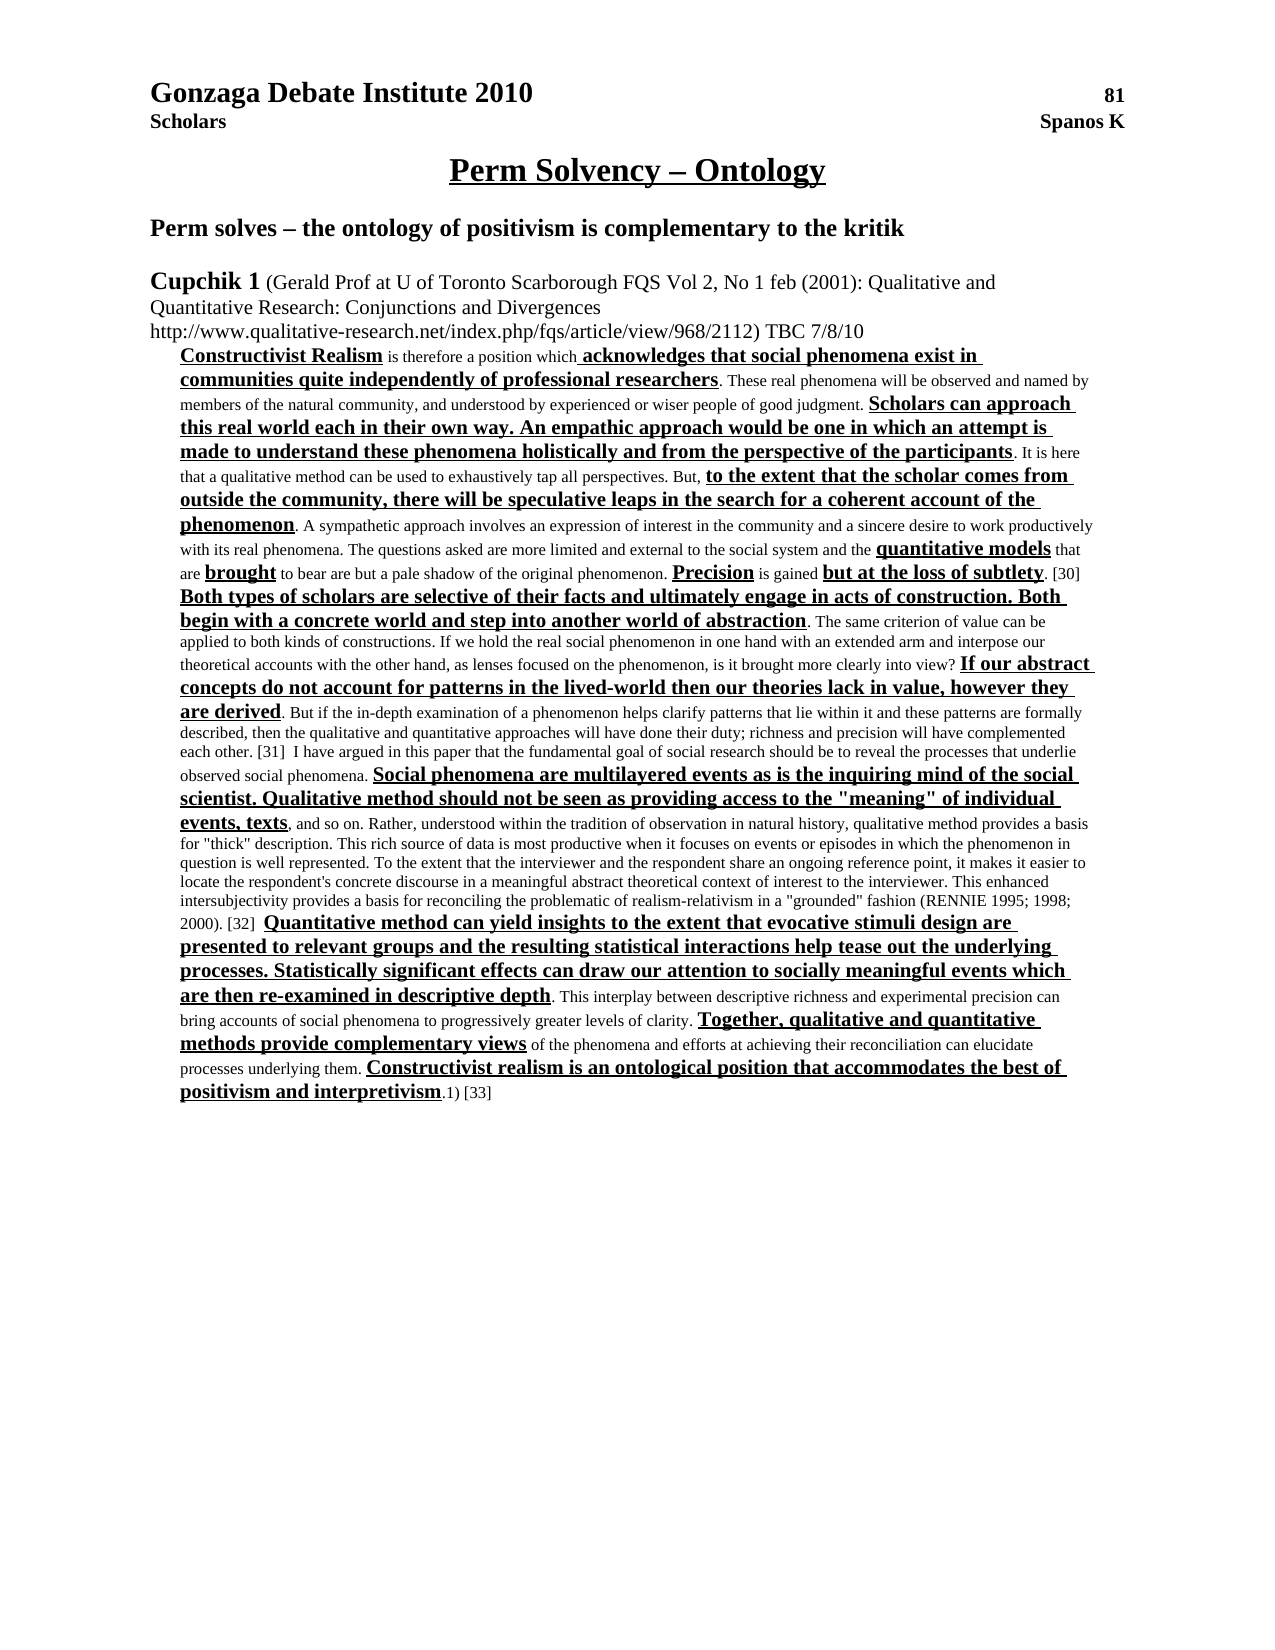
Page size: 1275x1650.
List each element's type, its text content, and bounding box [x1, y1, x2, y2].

title Perm Solvency – Ontology [150, 150, 1125, 188]
text Perm solves – the ontology of positivism is complementary to the kritik [150, 213, 1125, 242]
text Cupchik 1 (Gerald Prof at U of Toronto Scarborough FQS Vol 2, No 1 feb (2001): Qualitative and Quantitative Research: Conjunctions and Divergences http://www.qualitative-research.net/index.php/fqs/article/view/968/2112) TBC 7/8/10 [150, 266, 1095, 343]
text Constructivist Realism is therefore a position which acknowledges that social phenomena exist in communities quite independently of professional researchers. These real phenomena will be observed and named by members of the natural community, and understood by experienced or wiser people of good judgment. Scholars can approach this real world each in their own way. An empathic approach would be one in which an attempt is made to understand these phenomena holistically and from the perspective of the participants. It is here that a qualitative method can be used to exhaustively tap all perspectives. But, to the extent that the scholar comes from outside the community, there will be speculative leaps in the search for a coherent account of the phenomenon. A sympathetic approach involves an expression of interest in the community and a sincere desire to work productively with its real phenomena. The questions asked are more limited and external to the social system and the quantitative models that are brought to bear are but a pale shadow of the original phenomenon. Precision is gained but at the loss of subtlety. [30] Both types of scholars are selective of their facts and ultimately engage in acts of construction. Both begin with a concrete world and step into another world of abstraction. The same criterion of value can be applied to both kinds of constructions. If we hold the real social phenomenon in one hand with an extended arm and interpose our theoretical accounts with the other hand, as lenses focused on the phenomenon, is it brought more clearly into view? If our abstract concepts do not account for patterns in the lived-world then our theories lack in value, however they are derived. But if the in-depth examination of a phenomenon helps clarify patterns that lie within it and these patterns are formally described, then the qualitative and quantitative approaches will have done their duty; richness and precision will have complemented each other. [31] I have argued in this paper that the fundamental goal of social research should be to reveal the processes that underlie observed social phenomena. Social phenomena are multilayered events as is the inquiring mind of the social scientist. Qualitative method should not be seen as providing access to the "meaning" of individual events, texts, and so on. Rather, understood within the tradition of observation in natural history, qualitative method provides a basis for "thick" description. This rich source of data is most productive when it focuses on events or episodes in which the phenomenon in question is well represented. To the extent that the interviewer and the respondent share an ongoing reference point, it makes it easier to locate the respondent's concrete discourse in a meaningful abstract theoretical context of interest to the interviewer. This enhanced intersubjectivity provides a basis for reconciling the problematic of realism-relativism in a "grounded" fashion (RENNIE 1995; 1998; 2000). [32] Quantitative method can yield insights to the extent that evocative stimuli design are presented to relevant groups and the resulting statistical interactions help tease out the underlying processes. Statistically significant effects can draw our attention to socially meaningful events which are then re-examined in descriptive depth. This interplay between descriptive richness and experimental precision can bring accounts of social phenomena to progressively greater levels of clarity. Together, qualitative and quantitative methods provide complementary views of the phenomena and efforts at achieving their reconciliation can elucidate processes underlying them. Constructivist realism is an ontological position that accommodates the best of positivism and interpretivism.1) [33] [180, 343, 1095, 1103]
